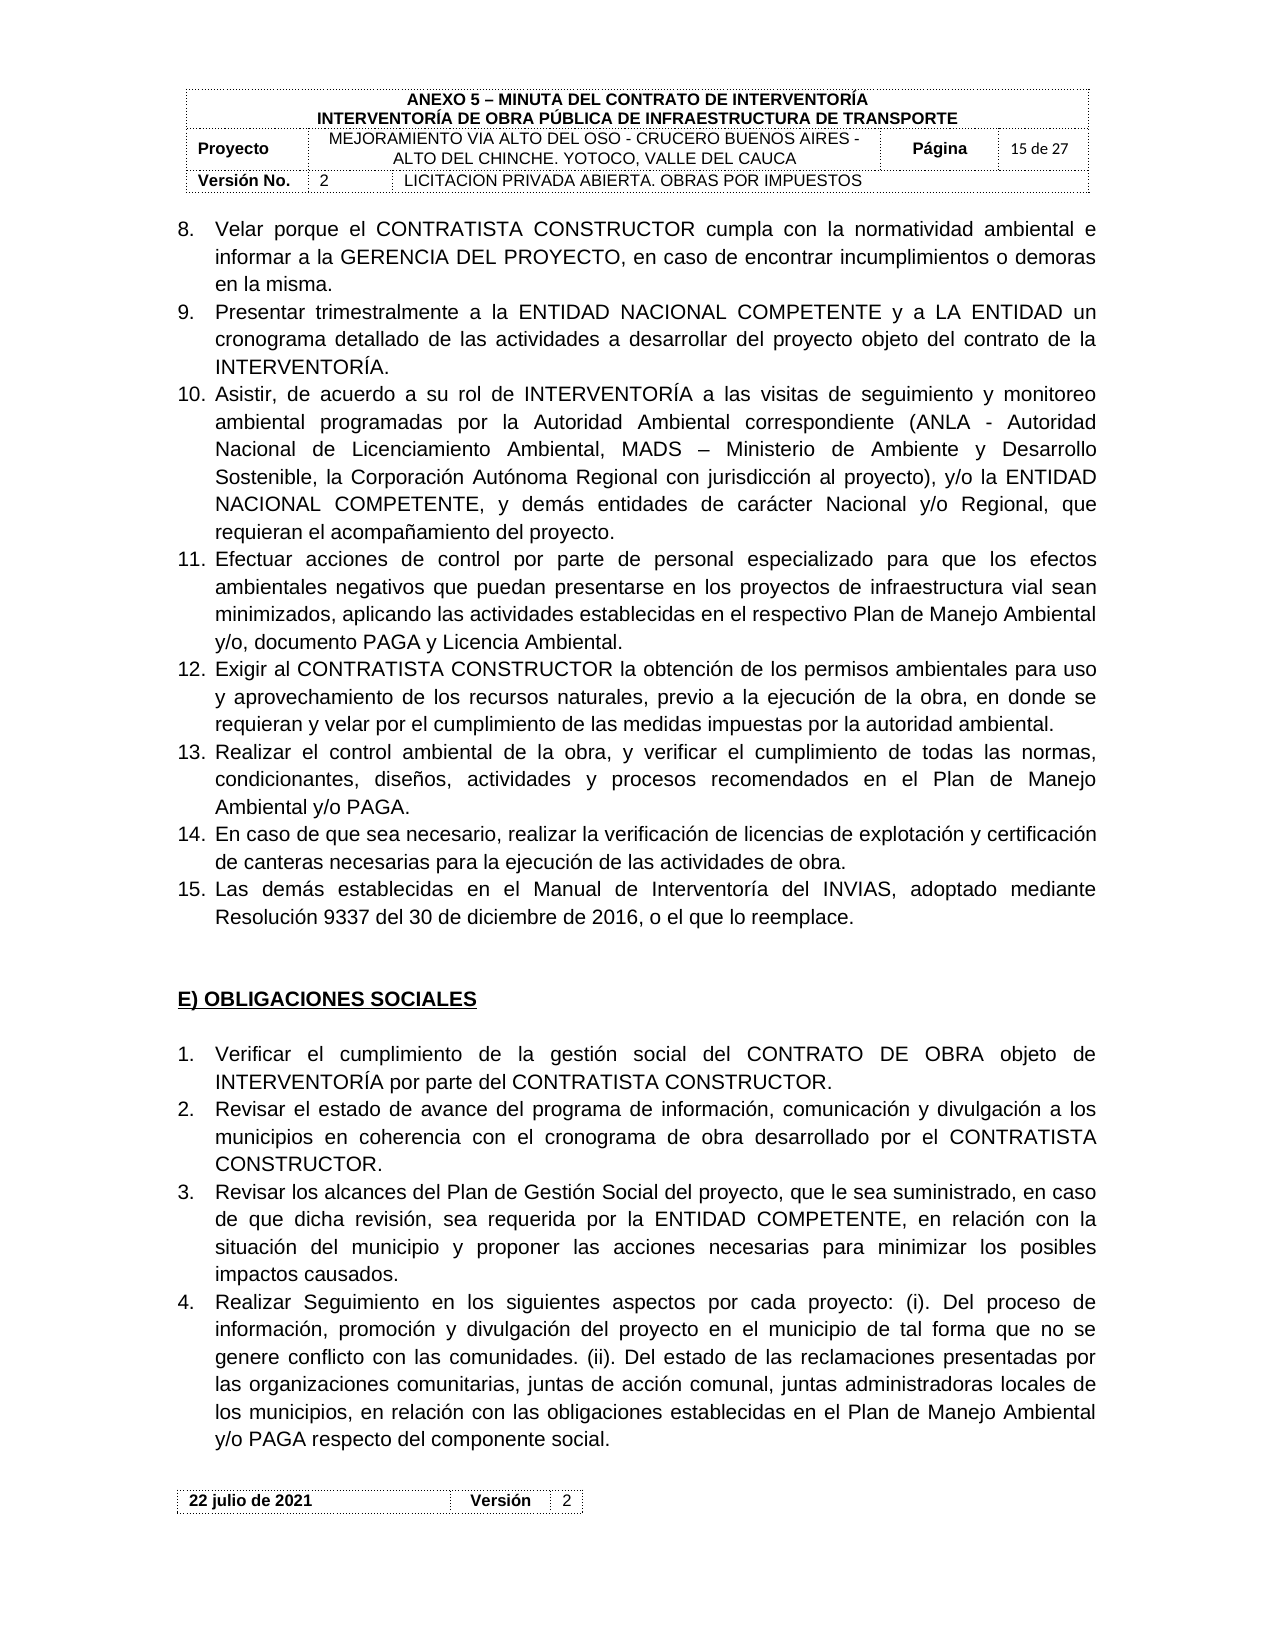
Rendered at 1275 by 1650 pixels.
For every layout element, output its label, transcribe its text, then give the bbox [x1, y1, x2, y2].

list Exigir al CONTRATISTA CONSTRUCTOR la obtención de los permisos ambientales para uso y aprovechamiento de los recursos naturales, previo a la ejecución de la obra, en donde se requieran y velar por el cumplimiento de las medidas impuestas por la autoridad ambiental. [177, 657, 1098, 736]
list Realizar Seguimiento en los siguientes aspectos por cada proyecto: (i). Del proceso de información, promoción y divulgación del proyecto en el municipio de tal forma que no se genere conflicto con las comunidades. (ii). Del estado de las reclamaciones presentadas por las organizaciones comunitarias, juntas de acción comunal, juntas administradoras locales de los municipios, en relación con las obligaciones establecidas en el Plan de Manejo Ambiental y/o PAGA respecto del componente social. [177, 1290, 1098, 1451]
list En caso de que sea necesario, realizar la verificación de licencias de explotación y certificación de canteras necesarias para la ejecución de las actividades de obra. [177, 822, 1098, 874]
text E) OBLIGACIONES SOCIALES [177, 987, 1098, 1011]
list Efectuar acciones de control por parte de personal especializado para que los efectos ambientales negativos que puedan presentarse en los proyectos de infraestructura vial sean minimizados, aplicando las actividades establecidas en el respectivo Plan de Manejo Ambiental y/o, documento PAGA y Licencia Ambiental. [177, 547, 1098, 654]
list Las demás establecidas en el Manual de Interventoría del INVIAS, adoptado mediante Resolución 9337 del 30 de diciembre de 2016, o el que lo reemplace. [177, 877, 1098, 929]
list Revisar el estado de avance del programa de información, comunicación y divulgación a los municipios en coherencia con el cronograma de obra desarrollado por el CONTRATISTA CONSTRUCTOR. [177, 1097, 1098, 1176]
list Verificar el cumplimiento de la gestión social del CONTRATO DE OBRA objeto de INTERVENTORÍA por parte del CONTRATISTA CONSTRUCTOR. [177, 1042, 1098, 1094]
list Asistir, de acuerdo a su rol de INTERVENTORÍA a las visitas de seguimiento y monitoreo ambiental programadas por la Autoridad Ambiental correspondiente (ANLA - Autoridad Nacional de Licenciamiento Ambiental, MADS – Ministerio de Ambiente y Desarrollo Sostenible, la Corporación Autónoma Regional con jurisdicción al proyecto), y/o la ENTIDAD NACIONAL COMPETENTE, y demás entidades de carácter Nacional y/o Regional, que requieran el acompañamiento del proyecto. [177, 382, 1098, 544]
list Revisar los alcances del Plan de Gestión Social del proyecto, que le sea suministrado, en caso de que dicha revisión, sea requerida por la ENTIDAD COMPETENTE, en relación con la situación del municipio y proponer las acciones necesarias para minimizar los posibles impactos causados. [177, 1180, 1098, 1286]
list Presentar trimestralmente a la ENTIDAD NACIONAL COMPETENTE y a LA ENTIDAD un cronograma detallado de las actividades a desarrollar del proyecto objeto del contrato de la INTERVENTORÍA. [177, 300, 1098, 379]
list Velar porque el CONTRATISTA CONSTRUCTOR cumpla con la normatividad ambiental e informar a la GERENCIA DEL PROYECTO, en caso de encontrar incumplimientos o demoras en la misma. [177, 217, 1098, 296]
list Realizar el control ambiental de la obra, y verificar el cumplimiento de todas las normas, condicionantes, diseños, actividades y procesos recomendados en el Plan de Manejo Ambiental y/o PAGA. [177, 740, 1098, 819]
